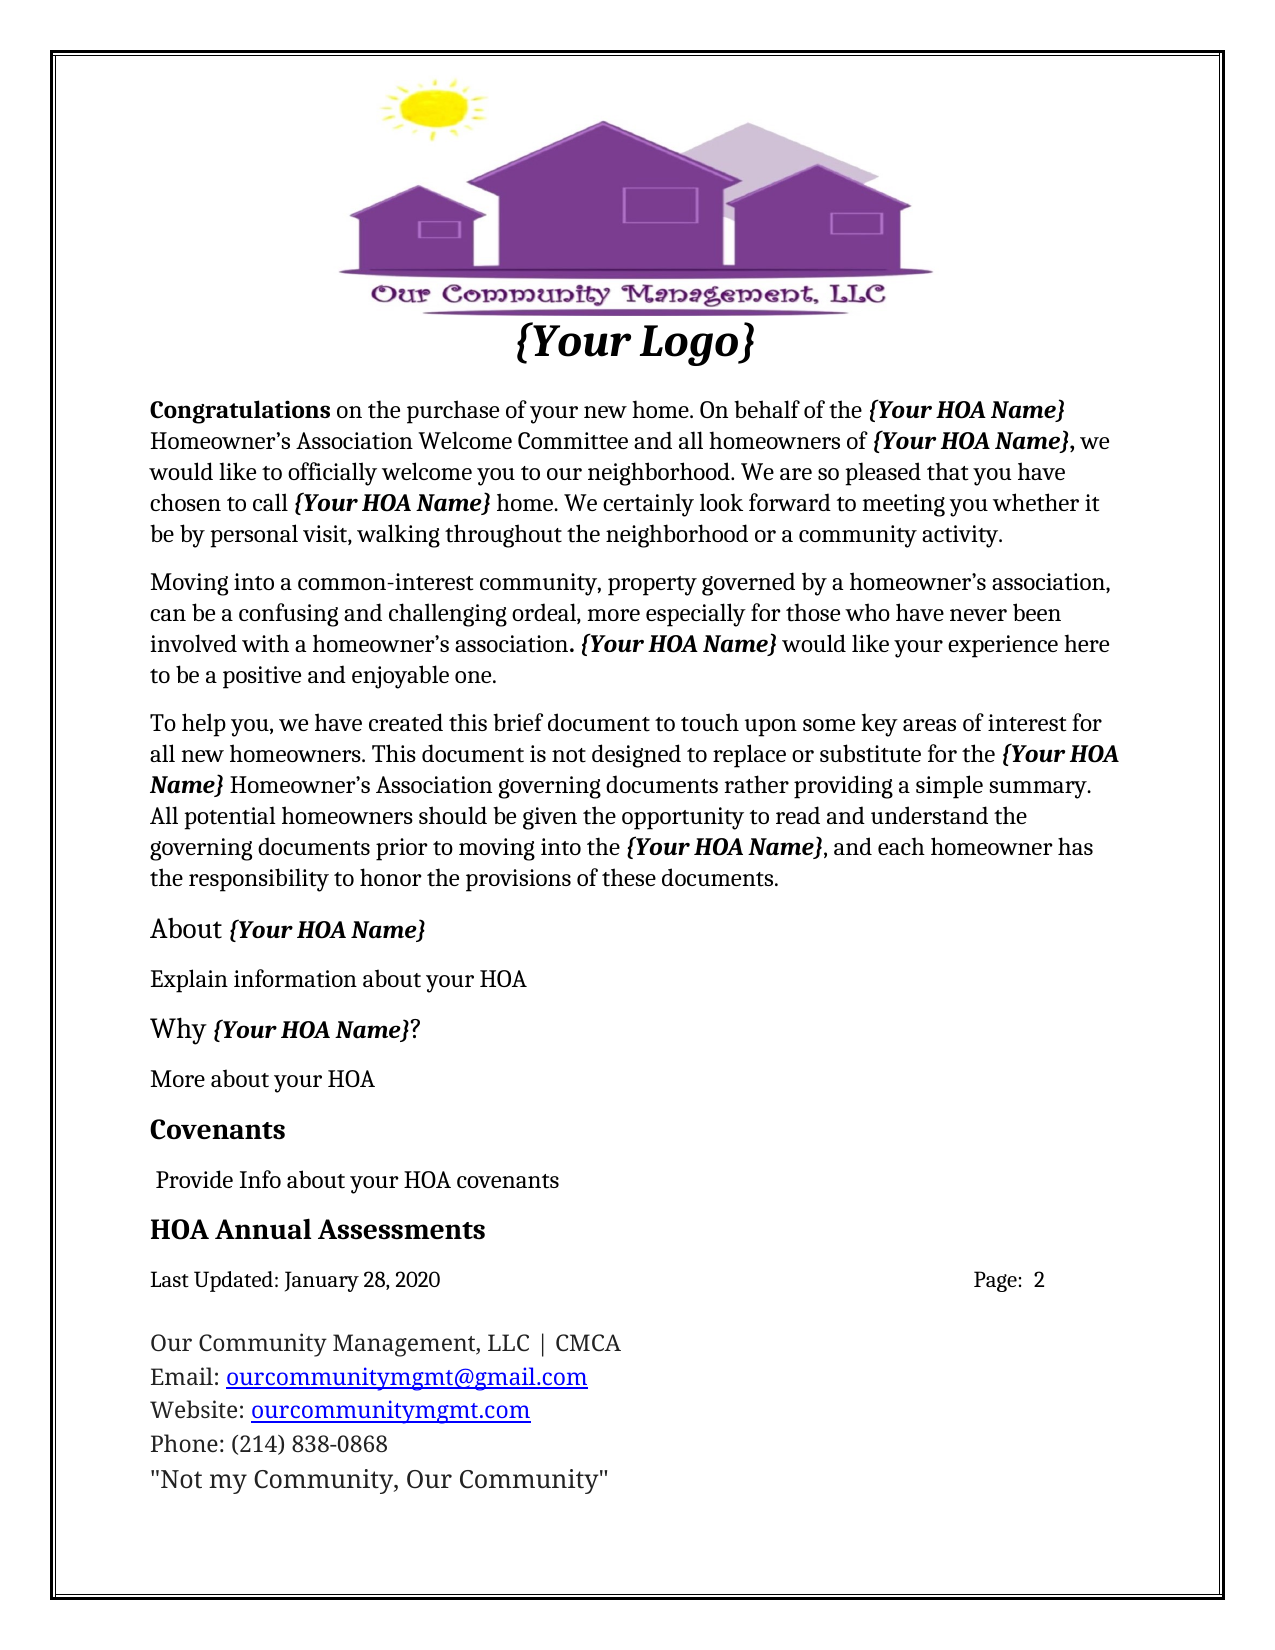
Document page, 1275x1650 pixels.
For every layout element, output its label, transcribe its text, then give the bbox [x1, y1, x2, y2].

text Provide Info about your HOA covenants [150, 1166, 1125, 1194]
text More about your HOA [150, 1065, 1125, 1094]
text Why {Your HOA Name}? [150, 1012, 1125, 1046]
text To help you, we have created this brief document to touch upon some key areas of interest for all new homeowners. This document is not designed to replace or substitute for the {Your HOA Name} Homeowner’s Association governing documents rather providing a simple summary. All potential homeowners should be given the opportunity to read and understand the governing documents prior to moving into the {Your HOA Name}, and each homeowner has the responsibility to honor the provisions of these documents. [150, 709, 1125, 893]
text Congratulations on the purchase of your new home. On behalf of the {Your HOA Name} Homeowner’s Association Welcome Committee and all homeowners of {Your HOA Name}, we would like to officially welcome you to our neighborhood. We are so pleased that you have chosen to call {Your HOA Name} home. We certainly look forward to meeting you whether it be by personal visit, walking throughout the neighborhood or a community activity. [150, 396, 1125, 549]
text About {Your HOA Name} [150, 912, 1125, 945]
text Explain information about your HOA [150, 965, 1125, 993]
text Covenants [150, 1113, 1125, 1146]
picture [326, 75, 949, 316]
text Moving into a common-interest community, property governed by a homeowner’s association, can be a confusing and challenging ordeal, more especially for those who have never been involved with a homeowner’s association. {Your HOA Name} would like your experience here to be a positive and enjoyable one. [150, 568, 1125, 690]
text HOA Annual Assessments [150, 1213, 1125, 1247]
